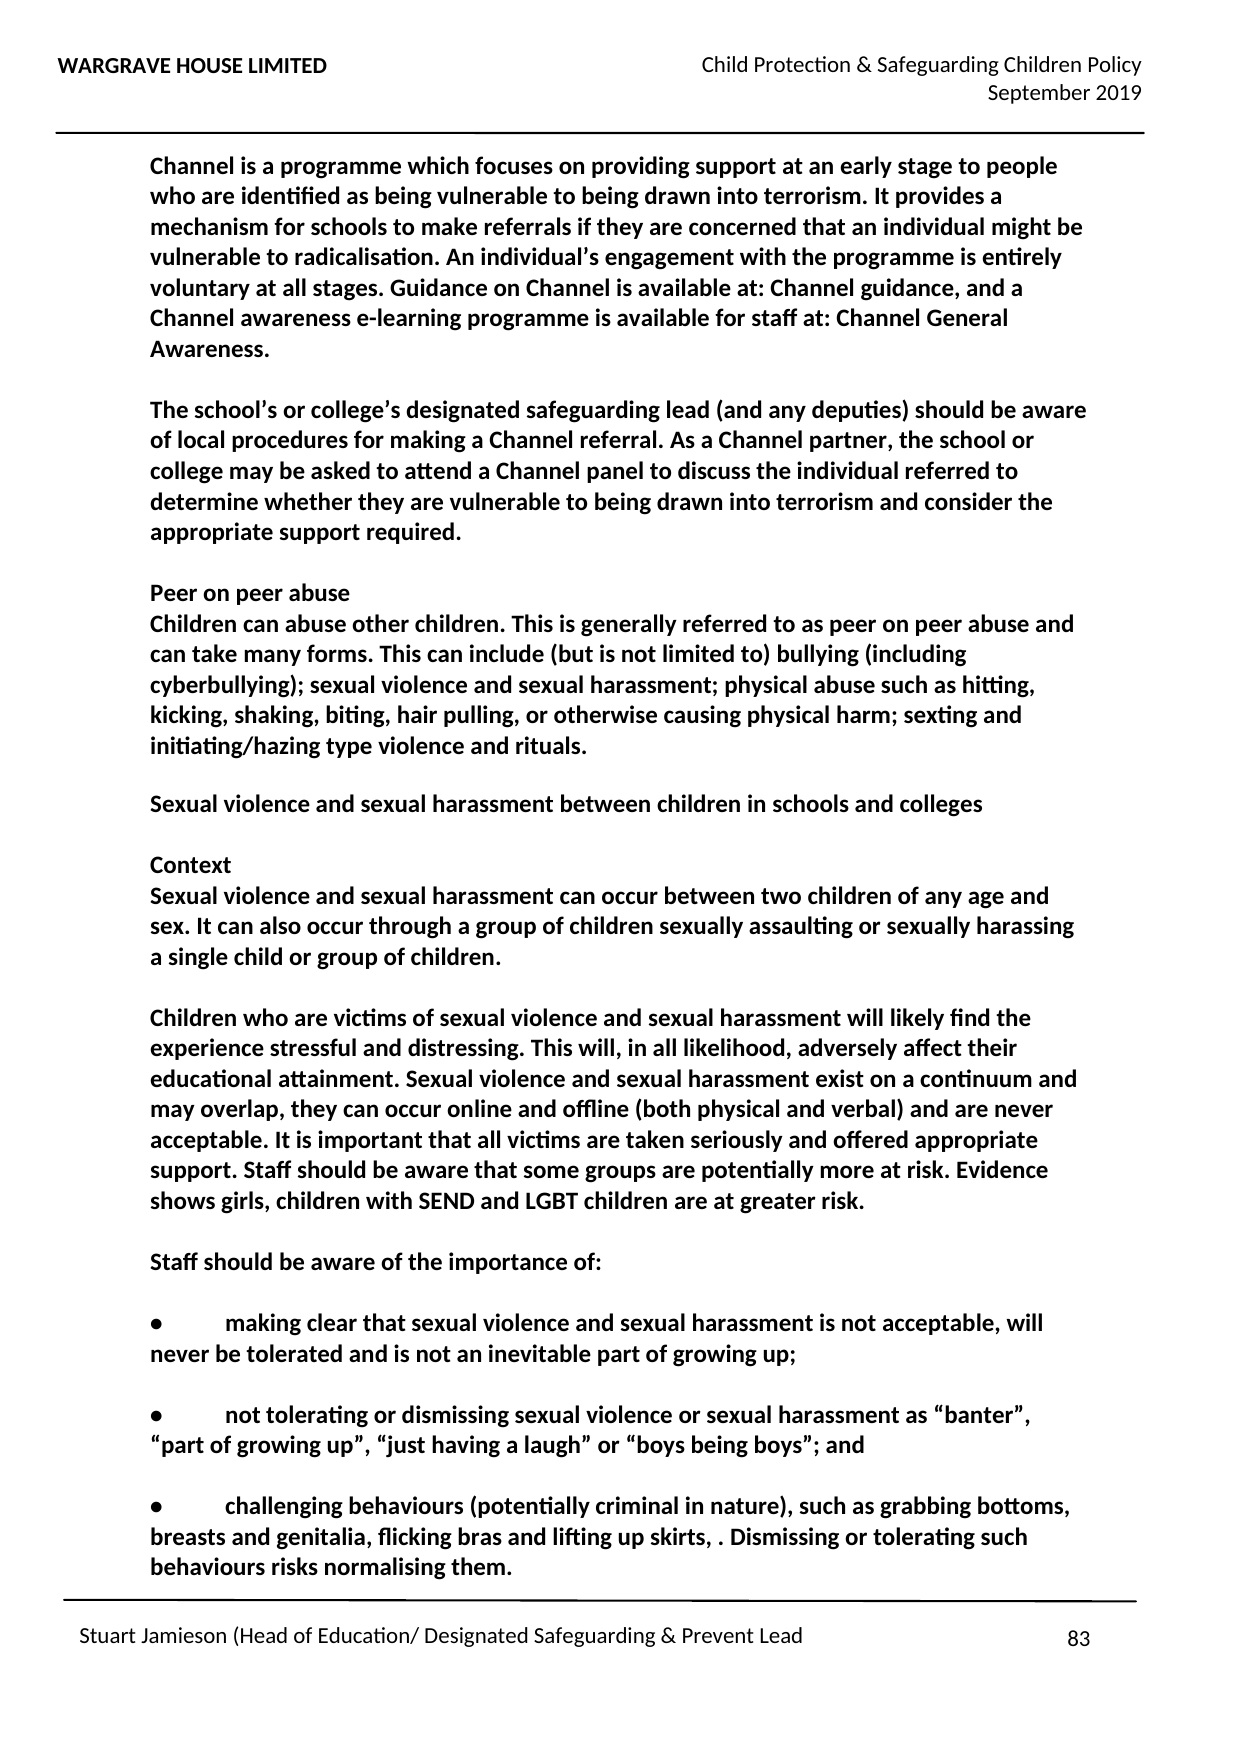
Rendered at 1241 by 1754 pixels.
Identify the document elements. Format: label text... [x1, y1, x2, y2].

text Staff should be aware of the importance of: [150, 1246, 1090, 1277]
text The school’s or college’s designated safeguarding lead (and any deputies) should be aware of local procedures for making a Channel referral. As a Channel partner, the school or college may be asked to attend a Channel panel to discuss the individual referred to determine whether they are vulnerable to being drawn into terrorism and consider the appropriate support required. [150, 394, 1090, 547]
text • making clear that sexual violence and sexual harassment is not acceptable, will never be tolerated and is not an inevitable part of growing up; [150, 1307, 1090, 1368]
text Context [150, 849, 1090, 880]
text Children can abuse other children. This is generally referred to as peer on peer abuse and can take many forms. This can include (but is not limited to) bullying (including cyberbullying); sexual violence and sexual harassment; physical abuse such as hitting, kicking, shaking, biting, hair pulling, or otherwise causing physical harm; sexting and initiating/hazing type violence and rituals. [150, 608, 1090, 760]
text Channel is a programme which focuses on providing support at an early stage to people who are identified as being vulnerable to being drawn into terrorism. It provides a mechanism for schools to make referrals if they are concerned that an individual might be vulnerable to radicalisation. An individual’s engagement with the programme is entirely voluntary at all stages. Guidance on Channel is available at: Channel guidance, and a Channel awareness e-learning programme is available for staff at: Channel General Awareness. [150, 150, 1090, 364]
text Sexual violence and sexual harassment between children in schools and colleges [150, 788, 1090, 819]
text Sexual violence and sexual harassment can occur between two children of any age and sex. It can also occur through a group of children sexually assaulting or sexually harassing a single child or group of children. [150, 880, 1090, 972]
text Peer on peer abuse [150, 577, 1090, 608]
text • not tolerating or dismissing sexual violence or sexual harassment as “banter”, “part of growing up”, “just having a laugh” or “boys being boys”; and [150, 1399, 1090, 1460]
text Children who are victims of sexual violence and sexual harassment will likely find the experience stressful and distressing. This will, in all likelihood, adversely affect their educational attainment. Sexual violence and sexual harassment exist on a continuum and may overlap, they can occur online and offline (both physical and verbal) and are never acceptable. It is important that all victims are taken seriously and offered appropriate support. Staff should be aware that some groups are potentially more at risk. Evidence shows girls, children with SEND and LGBT children are at greater risk. [150, 1002, 1090, 1216]
text • challenging behaviours (potentially criminal in nature), such as grabbing bottoms, breasts and genitalia, flicking bras and lifting up skirts, . Dismissing or tolerating such behaviours risks normalising them. [150, 1490, 1090, 1582]
